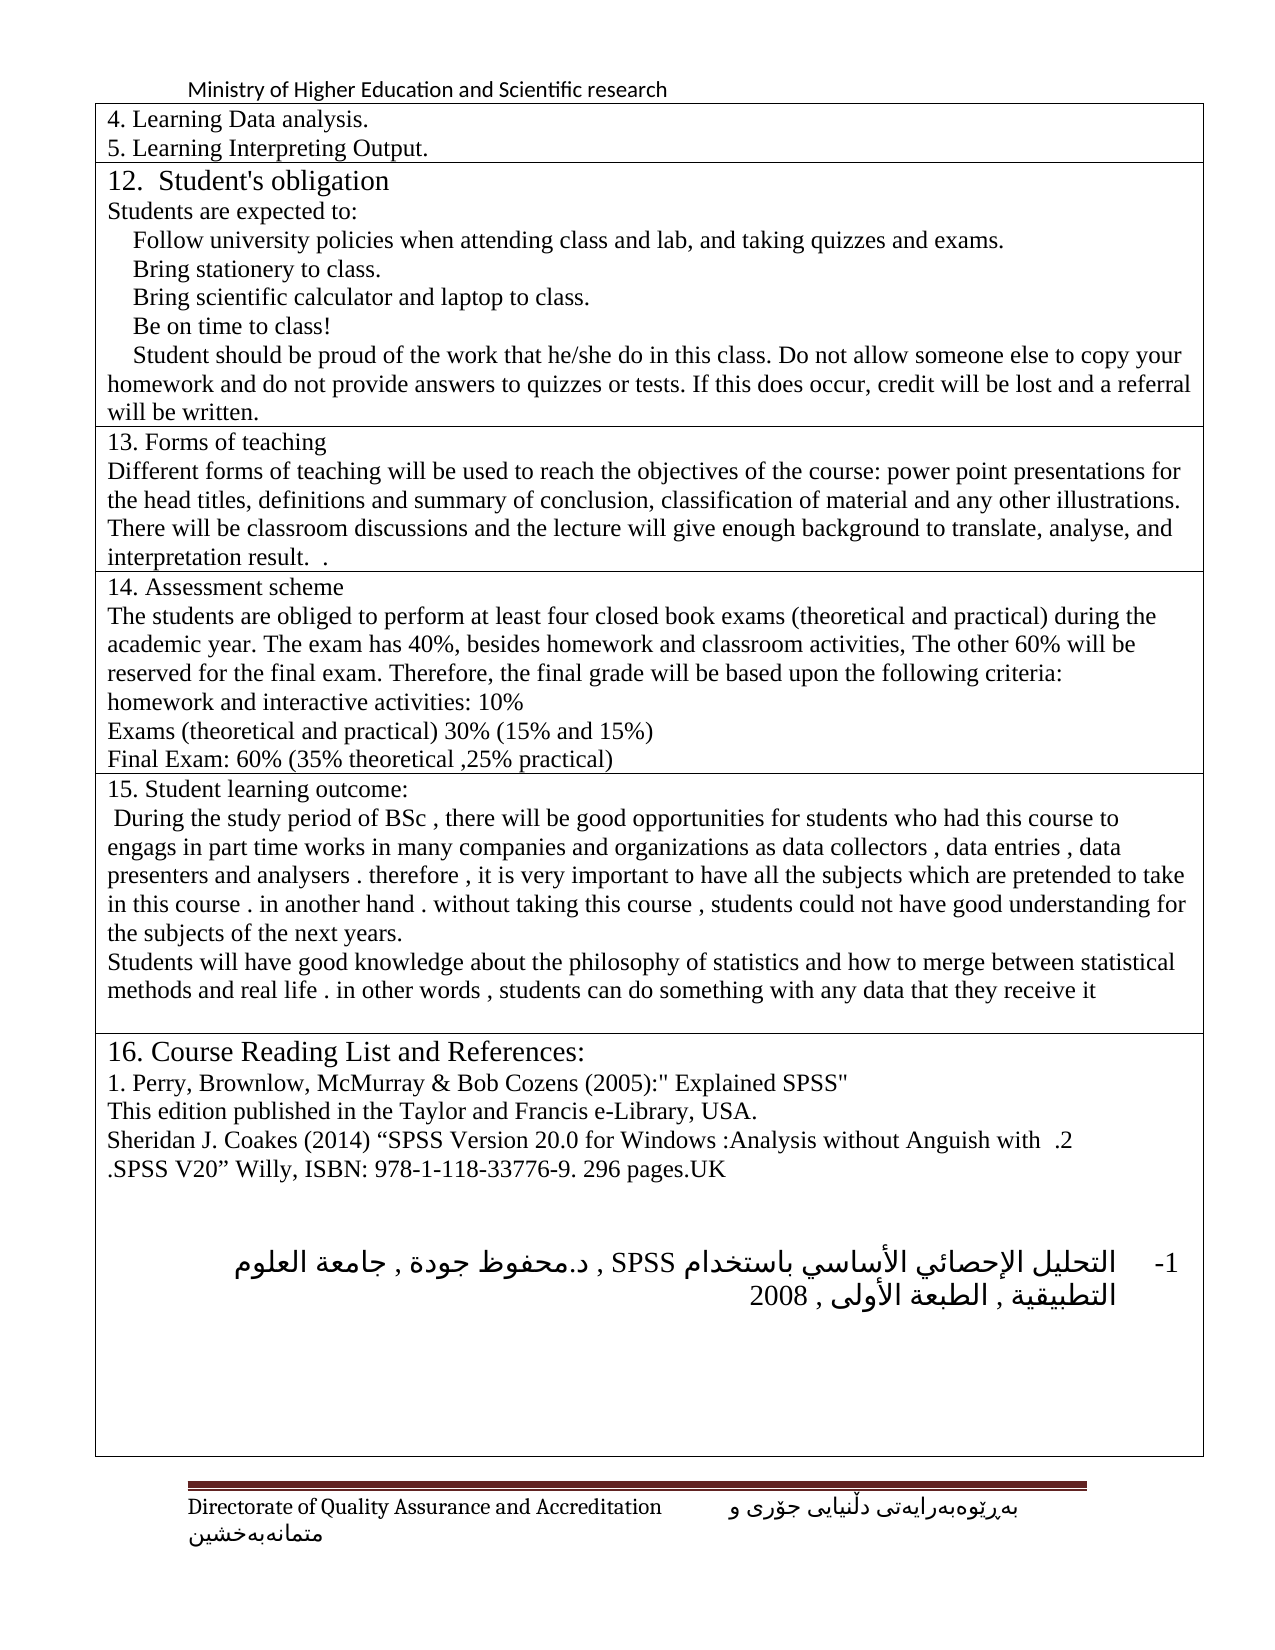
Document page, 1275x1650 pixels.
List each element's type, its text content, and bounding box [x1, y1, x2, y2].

table_cell 15. Student learning outcome: During the study period of BSc , there will be good opportunities for students who had this course to engags in part time works in many companies and organizations as data collectors , data entries , data presenters and analysers . therefore , it is very important to have all the subjects which are pretended to take in this course . in another hand . without taking this course , students could not have good understanding for the subjects of the next years. Students will have good knowledge about the philosophy of statistics and how to merge between statistical methods and real life . in other words , students can do something with any data that they receive it [96, 774, 1203, 1033]
table_cell 14. Assessment scheme The students are obliged to perform at least four closed book exams (theoretical and practical) during the academic year. The exam has 40%, besides homework and classroom activities, The other 60% will be reserved for the final exam. Therefore, the final grade will be based upon the following criteria: homework and interactive activities: 10% Exams (theoretical and practical) 30% (15% and 15%) Final Exam: 60% (35% theoretical ,25% practical) [96, 572, 1203, 773]
table_cell 13. Forms of teaching Different forms of teaching will be used to reach the objectives of the course: power point presentations for the head titles, definitions and summary of conclusion, classification of material and any other illustrations. There will be classroom discussions and the lecture will give enough background to translate, analyse, and interpretation result. . [96, 427, 1203, 571]
table_cell 12. Student's obligation Students are expected to:  Follow university policies when attending class and lab, and taking quizzes and exams.  Bring stationery to class.  Bring scientific calculator and laptop to class.  Be on time to class!  Student should be proud of the work that he/she do in this class. Do not allow someone else to copy your homework and do not provide answers to quizzes or tests. If this does occur, credit will be lost and a referral will be written. [96, 163, 1203, 426]
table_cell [96, 104, 1203, 162]
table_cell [96, 1034, 1203, 1456]
